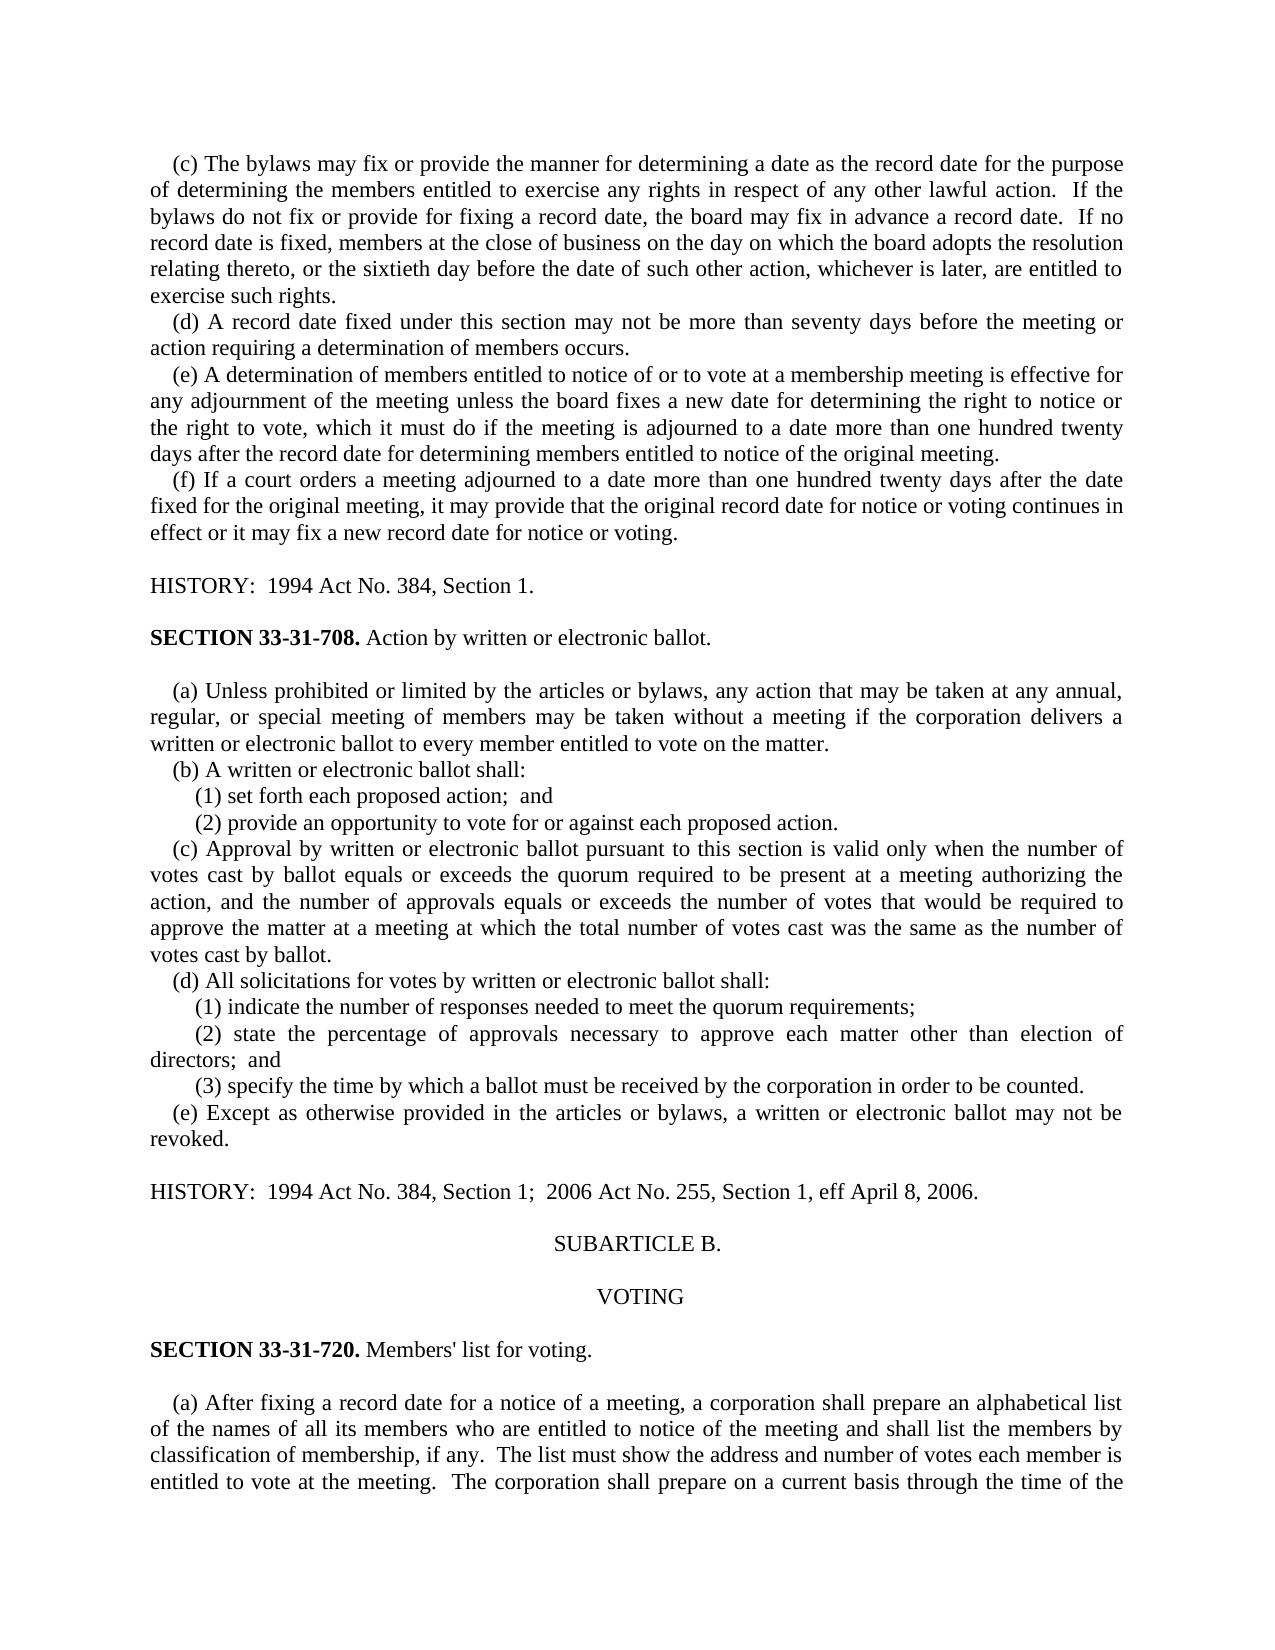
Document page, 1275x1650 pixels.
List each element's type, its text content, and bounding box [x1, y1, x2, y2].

text (e) Except as otherwise provided in the articles or bylaws, a written or electronic ballot may not be revoked. [150, 1099, 1125, 1151]
text SUBARTICLE B. [150, 1231, 1125, 1257]
text (2) provide an opportunity to vote for or against each proposed action. [150, 809, 1125, 835]
text (e) A determination of members entitled to notice of or to vote at a membership meeting is effective for any adjournment of the meeting unless the board fixes a new date for determining the right to notice or the right to vote, which it must do if the meeting is adjourned to a date more than one hundred twenty days after the record date for determining members entitled to notice of the original meeting. [150, 361, 1125, 466]
text (f) If a court orders a meeting adjourned to a date more than one hundred twenty days after the date fixed for the original meeting, it may provide that the original record date for notice or voting continues in effect or it may fix a new record date for notice or voting. [150, 466, 1125, 545]
text (a) Unless prohibited or limited by the articles or bylaws, any action that may be taken at any annual, regular, or special meeting of members may be taken without a meeting if the corporation delivers a written or electronic ballot to every member entitled to vote on the matter. [150, 677, 1125, 756]
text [150, 1389, 1125, 1494]
text (d) A record date fixed under this section may not be more than seventy days before the meeting or action requiring a determination of members occurs. [150, 308, 1125, 361]
text (b) A written or electronic ballot shall: [150, 756, 1125, 782]
text (2) state the percentage of approvals necessary to approve each matter other than election of directors; and [150, 1020, 1125, 1072]
text HISTORY: 1994 Act No. 384, Section 1; 2006 Act No. 255, Section 1, eff April 8, 2006. [150, 1178, 1125, 1204]
text SECTION 33-31-720. Members' list for voting. [150, 1336, 1125, 1362]
text SECTION 33-31-708. Action by written or electronic ballot. [150, 624, 1125, 651]
text VOTING [150, 1283, 1125, 1309]
text (1) indicate the number of responses needed to meet the quorum requirements; [150, 993, 1125, 1020]
text HISTORY: 1994 Act No. 384, Section 1. [150, 572, 1125, 598]
text (1) set forth each proposed action; and [150, 782, 1125, 809]
text (c) Approval by written or electronic ballot pursuant to this section is valid only when the number of votes cast by ballot equals or exceeds the quorum required to be present at a meeting authorizing the action, and the number of approvals equals or exceeds the number of votes that would be required to approve the matter at a meeting at which the total number of votes cast was the same as the number of votes cast by ballot. [150, 835, 1125, 967]
text (d) All solicitations for votes by written or electronic ballot shall: [150, 967, 1125, 993]
text (c) The bylaws may fix or provide the manner for determining a date as the record date for the purpose of determining the members entitled to exercise any rights in respect of any other lawful action. If the bylaws do not fix or provide for fixing a record date, the board may fix in advance a record date. If no record date is fixed, members at the close of business on the day on which the board adopts the resolution relating thereto, or the sixtieth day before the date of such other action, whichever is later, are entitled to exercise such rights. [150, 150, 1125, 308]
text (3) specify the time by which a ballot must be received by the corporation in order to be counted. [150, 1072, 1125, 1099]
